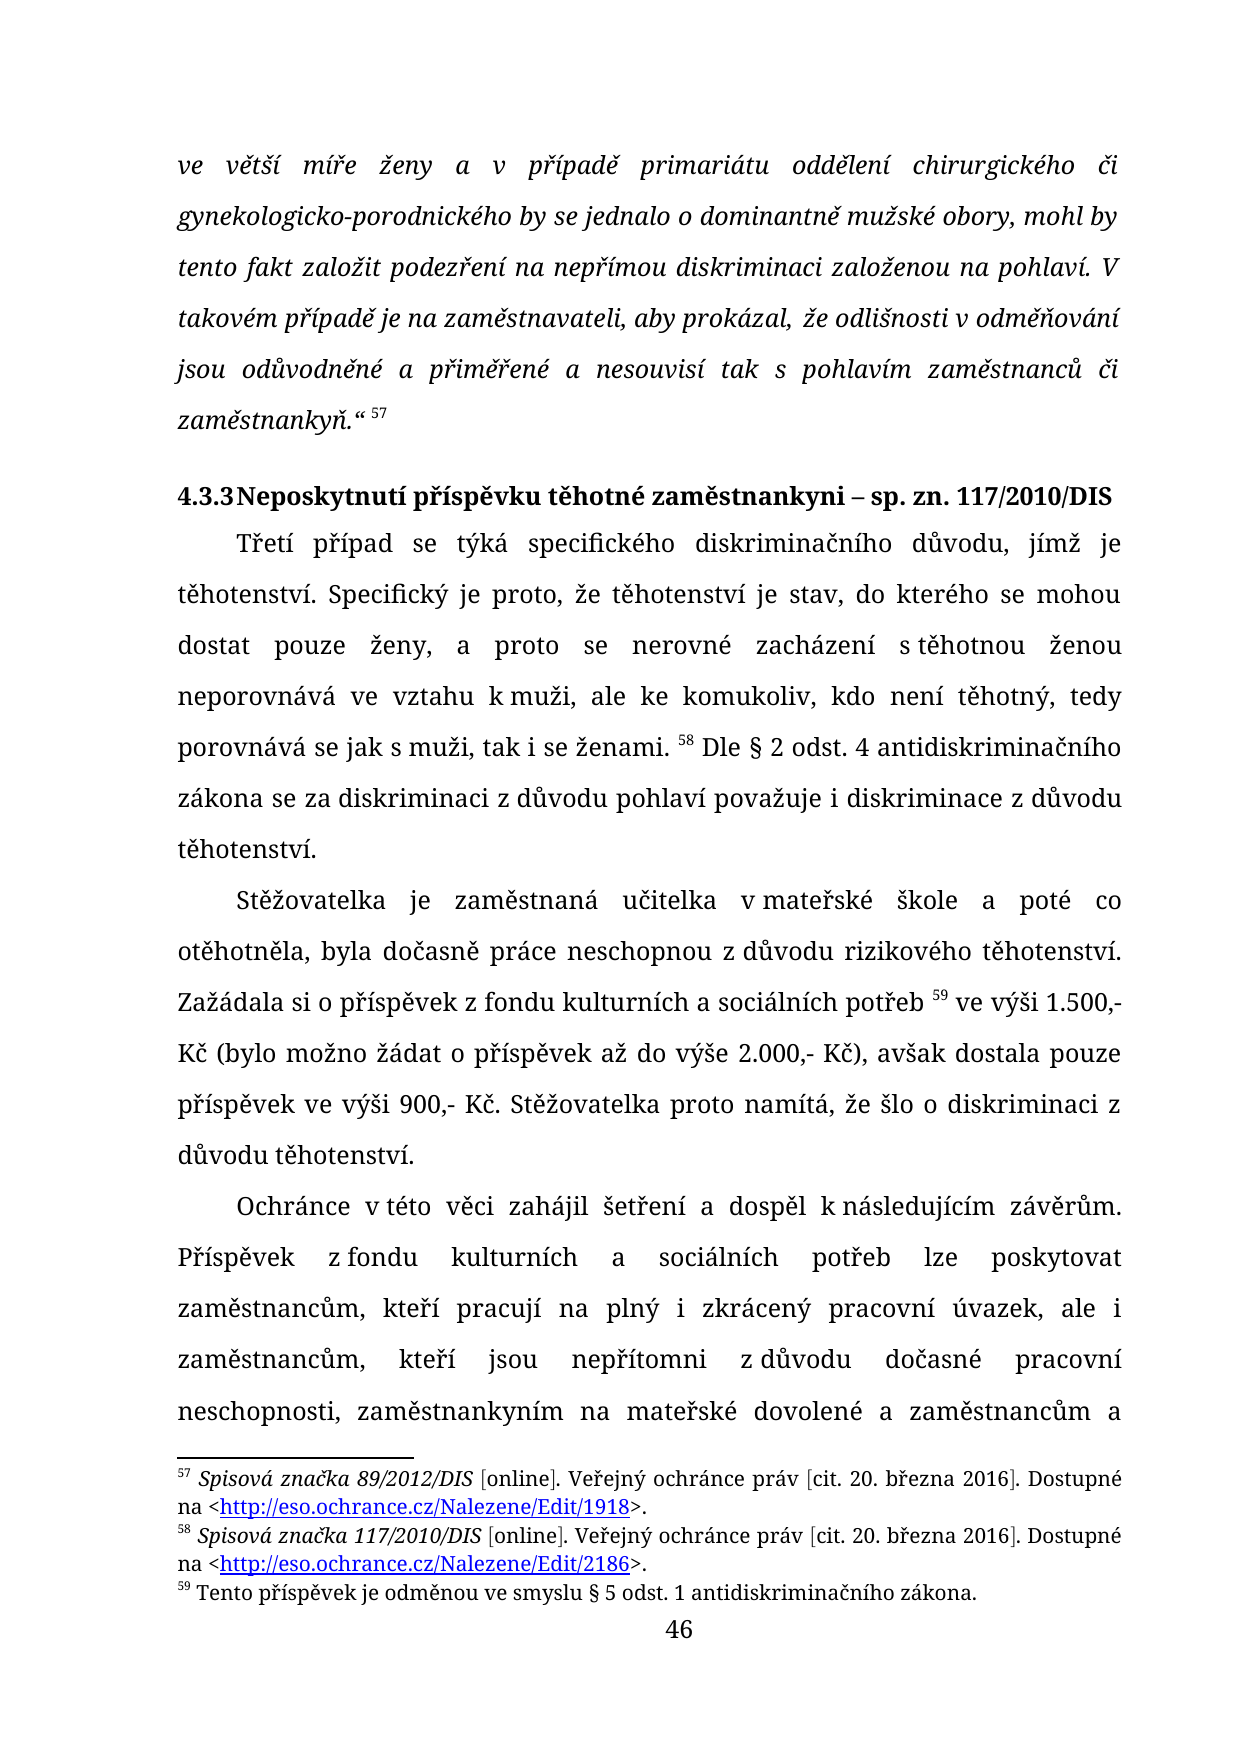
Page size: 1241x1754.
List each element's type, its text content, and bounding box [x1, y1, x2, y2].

subtitle Neposkytnutí příspěvku těhotné zaměstnankyni – sp. zn. 117/2010/DIS [177, 479, 1122, 513]
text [177, 1189, 1122, 1427]
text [177, 148, 1122, 437]
text Třetí případ se týká specifického diskriminačního důvodu, jímž je těhotenství. Specifický je proto, že těhotenství je stav, do kterého se mohou dostat pouze ženy, a proto se nerovné zacházení s těhotnou ženou neporovnává ve vztahu k muži, ale ke komukoliv, kdo není těhotný, tedy porovnává se jak s muži, tak i se ženami. Dle § 2 odst. 4 antidiskriminačního zákona se za diskriminaci z důvodu pohlaví považuje i diskriminace z důvodu těhotenství. [177, 526, 1122, 866]
text Stěžovatelka je zaměstnaná učitelka v mateřské škole a poté co otěhotněla, byla dočasně práce neschopnou z důvodu rizikového těhotenství. Zažádala si o příspěvek z fondu kulturních a sociálních potřeb ve výši 1.500,- Kč (bylo možno žádat o příspěvek až do výše 2.000,- Kč), avšak dostala pouze příspěvek ve výši 900,- Kč. Stěžovatelka proto namítá, že šlo o diskriminaci z důvodu těhotenství. [177, 883, 1122, 1172]
